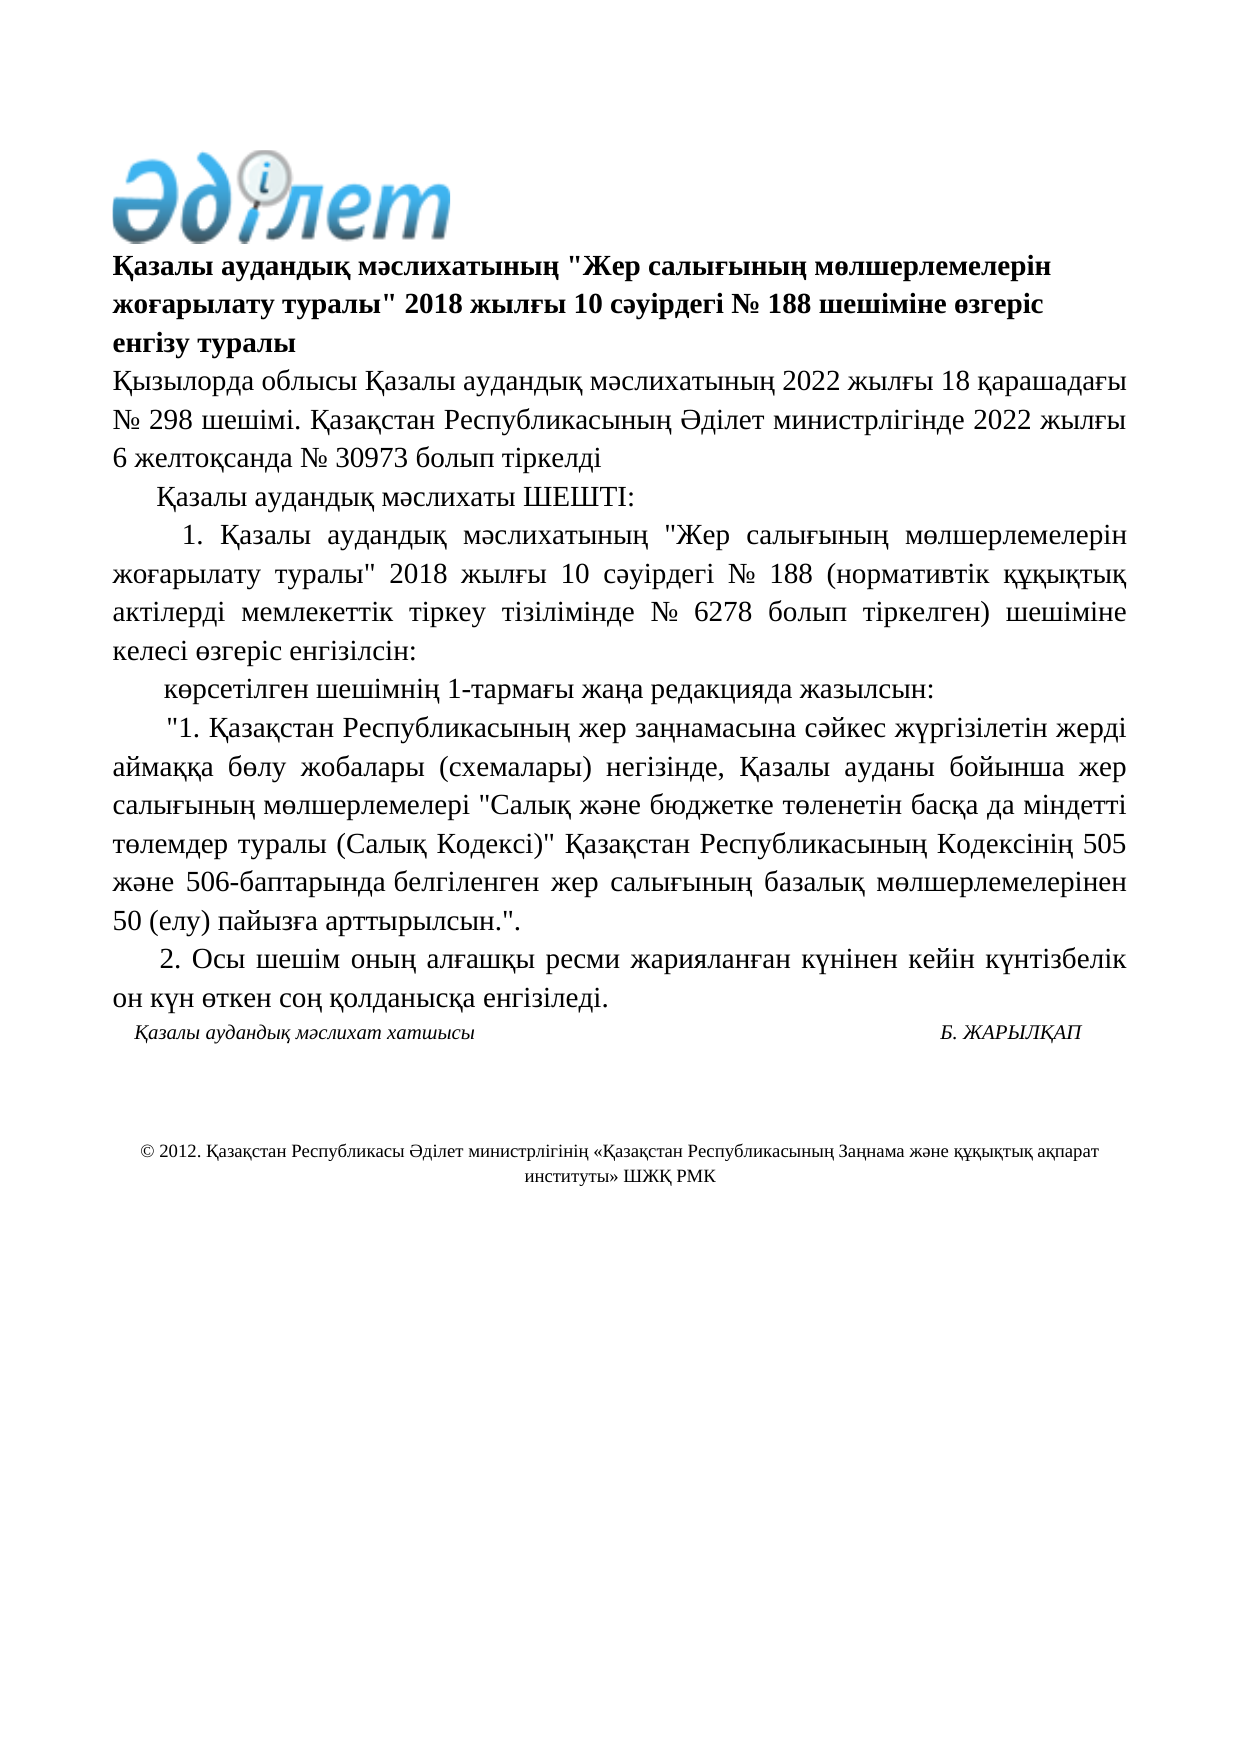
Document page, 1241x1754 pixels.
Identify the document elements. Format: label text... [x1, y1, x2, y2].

text Қызылорда облысы Қазалы аудандық мәслихатының 2022 жылғы 18 қарашадағы № 298 шешімі. Қазақстан Республикасының Әділет министрлігінде 2022 жылғы 6 желтоқсанда № 30973 болып тіркелді [112, 363, 1128, 474]
picture [112, 150, 451, 244]
text Қазалы аудандық мәслихатының "Жер салығының мөлшерлемелерін жоғарылату туралы" 2018 жылғы 10 сәуірдегі № 188 шешіміне өзгеріс енгізу туралы [112, 248, 1128, 358]
text көрсетілген шешімнің 1-тармағы жаңа редакцияда жазылсын: [112, 672, 1128, 705]
text 2. Осы шешім оның алғашқы ресми жарияланған күнінен кейін күнтізбелік он күн өткен соң қолданысқа енгізіледі. [112, 941, 1128, 1013]
text © 2012. Қазақстан Республикасы Әділет министрлігінің «Қазақстан Республикасының Заңнама және құқықтық ақпарат институты» ШЖҚ РМК [112, 1140, 1128, 1186]
text Қазалы аудандық мәслихаты ШЕШТІ: [112, 479, 1128, 512]
text 1. Қазалы аудандық мәслихатының "Жер салығының мөлшерлемелерін жоғарылату туралы" 2018 жылғы 10 сәуірдегі № 188 (нормативтік құқықтық актілерді мемлекеттік тіркеу тізілімінде № 6278 болып тіркелген) шешіміне келесі өзгеріс енгізілсін: [112, 517, 1128, 667]
table_header Б. ЖАРЫЛҚАП [939, 1019, 1240, 1049]
table_header Қазалы аудандық мәслихат хатшысы [101, 1019, 939, 1049]
text "1. Қазақстан Республикасының жер заңнамасына сәйкес жүргізілетін жерді аймаққа бөлу жобалары (схемалары) негізінде, Қазалы ауданы бойынша жер салығының мөлшерлемелері "Салық және бюджетке төленетін басқа да міндетті төлемдер туралы (Салық Кодексі)" Қазақстан Республикасының Кодексінің 505 және 506-баптарында белгiленген жер салығының базалық мөлшерлемелерінен 50 (елу) пайызға арттырылсын.". [112, 710, 1128, 936]
